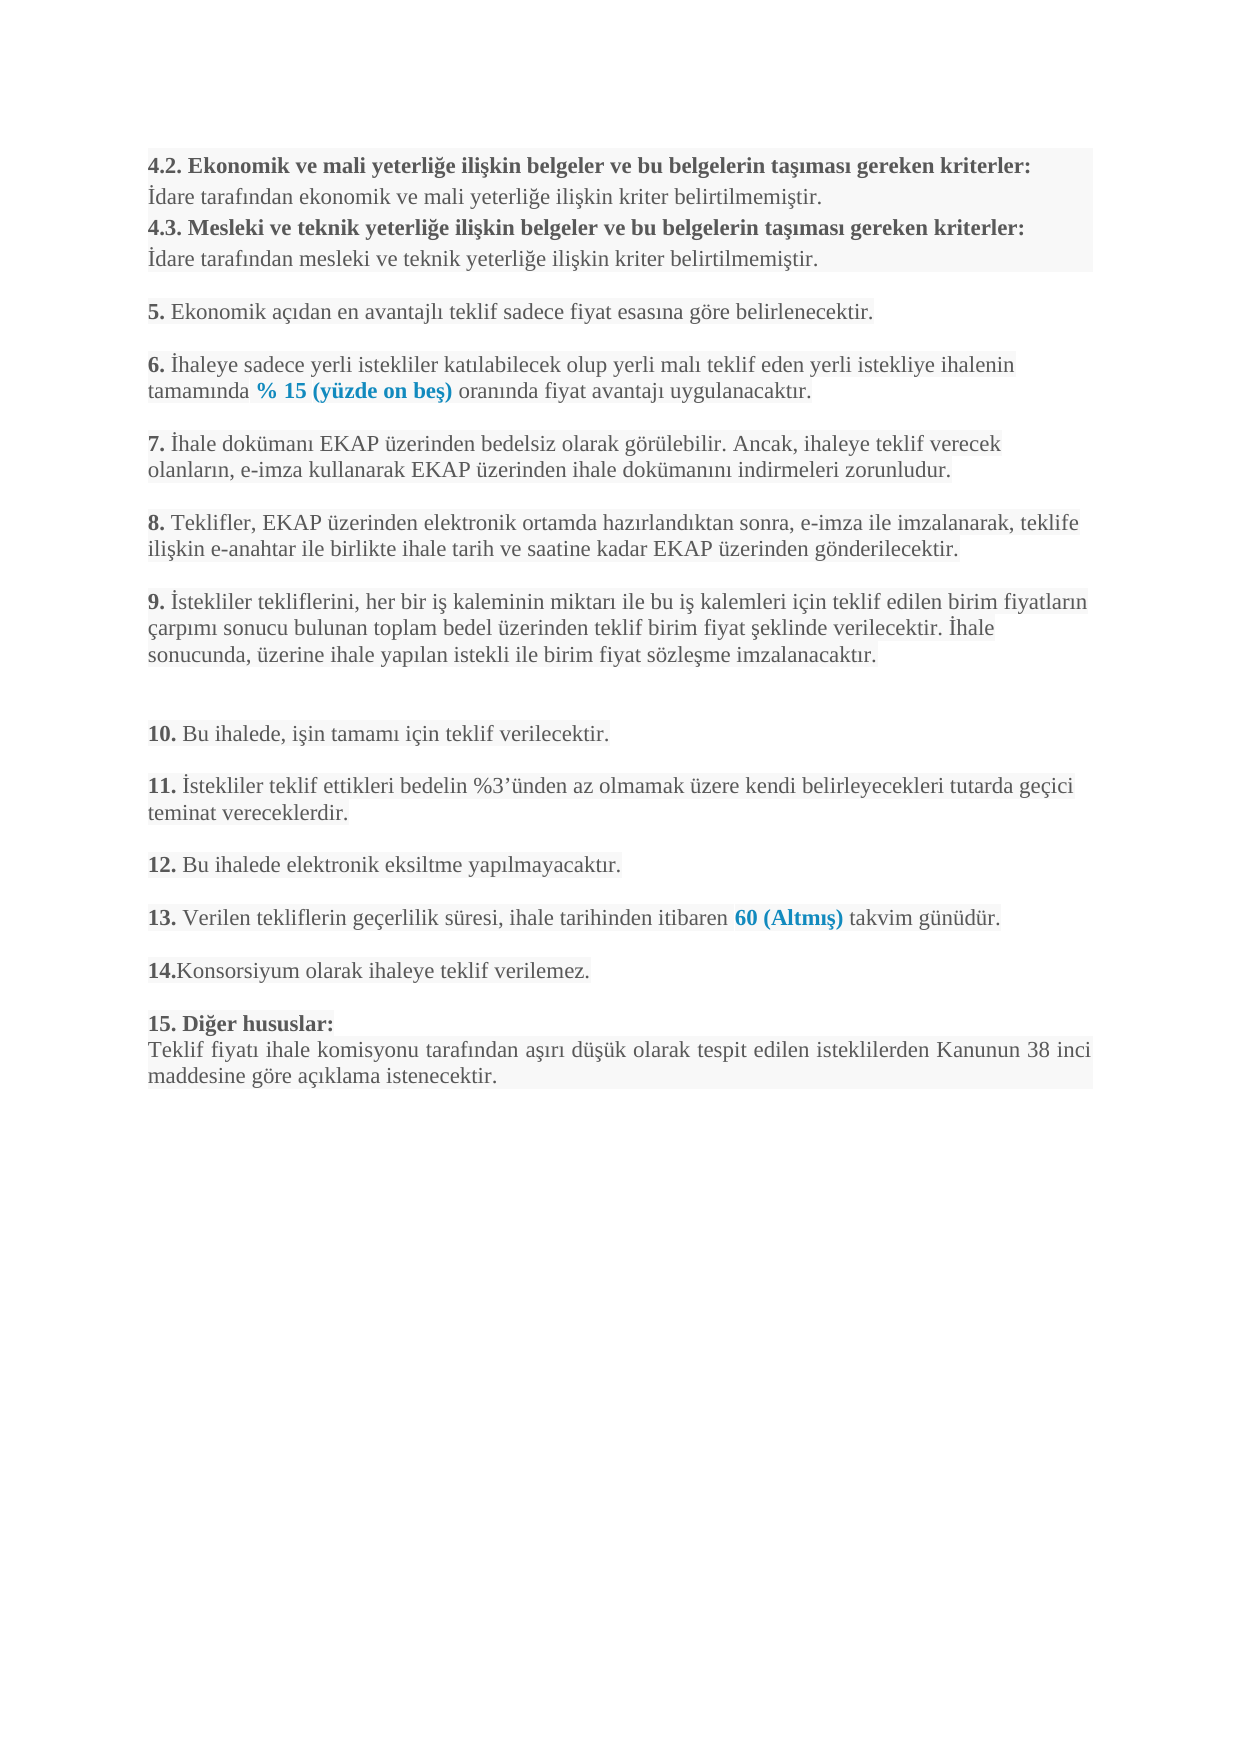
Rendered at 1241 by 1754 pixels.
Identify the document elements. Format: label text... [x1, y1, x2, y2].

text 5. Ekonomik açıdan en avantajlı teklif sadece fiyat esasına göre belirlenecektir. 6. İhaleye sadece yerli istekliler katılabilecek olup yerli malı teklif eden yerli istekliye ihalenin tamamında % 15 (yüzde on beş) oranında fiyat avantajı uygulanacaktır. 7. İhale dokümanı EKAP üzerinden bedelsiz olarak görülebilir. Ancak, ihaleye teklif verecek olanların, e-imza kullanarak EKAP üzerinden ihale dokümanını indirmeleri zorunludur. 8. Teklifler, EKAP üzerinden elektronik ortamda hazırlandıktan sonra, e-imza ile imzalanarak, teklife ilişkin e-anahtar ile birlikte ihale tarih ve saatine kadar EKAP üzerinden gönderilecektir. 9. İstekliler tekliflerini, her bir iş kaleminin miktarı ile bu iş kalemleri için teklif edilen birim fiyatların çarpımı sonucu bulunan toplam bedel üzerinden teklif birim fiyat şeklinde verilecektir. İhale sonucunda, üzerine ihale yapılan istekli ile birim fiyat sözleşme imzalanacaktır. 10. Bu ihalede, işin tamamı için teklif verilecektir. 11. İstekliler teklif ettikleri bedelin %3’ünden az olmamak üzere kendi belirleyecekleri tutarda geçici teminat vereceklerdir. 12. Bu ihalede elektronik eksiltme yapılmayacaktır. 13. Verilen tekliflerin geçerlilik süresi, ihale tarihinden itibaren 60 (Altmış) takvim günüdür. 14.Konsorsiyum olarak ihaleye teklif verilemez. 15. Diğer hususlar: [148, 272, 1093, 1036]
text Teklif fiyatı ihale komisyonu tarafından aşırı düşük olarak tespit edilen isteklilerden Kanunun 38 inci maddesine göre açıklama istenecektir. [148, 1036, 1093, 1089]
table_header 4.3. Mesleki ve teknik yeterliğe ilişkin belgeler ve bu belgelerin taşıması gereken kriterler: [148, 210, 1093, 241]
table_header 4.2. Ekonomik ve mali yeterliğe ilişkin belgeler ve bu belgelerin taşıması gereken kriterler: [148, 148, 1093, 179]
table_cell İdare tarafından mesleki ve teknik yeterliğe ilişkin kriter belirtilmemiştir. [148, 241, 1093, 272]
table_cell İdare tarafından ekonomik ve mali yeterliğe ilişkin kriter belirtilmemiştir. [148, 179, 1093, 210]
